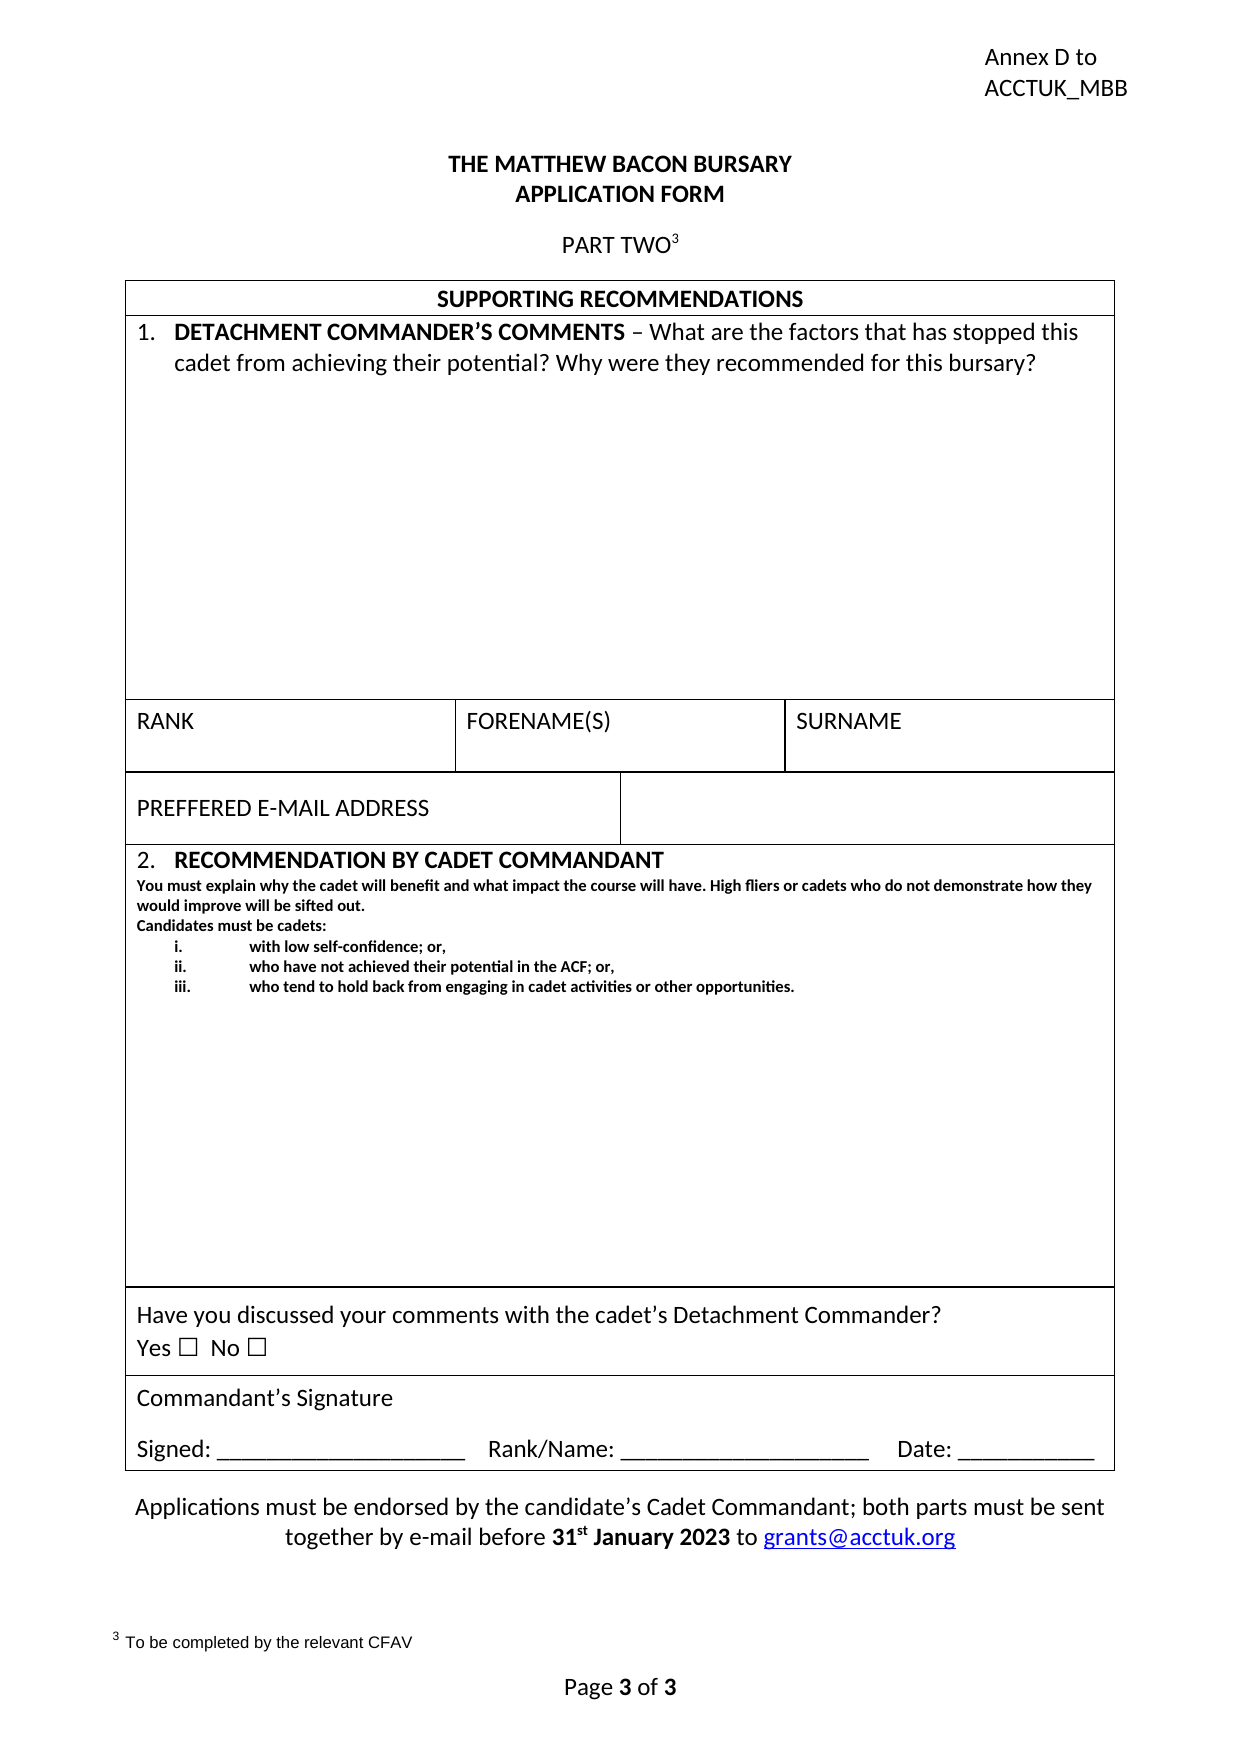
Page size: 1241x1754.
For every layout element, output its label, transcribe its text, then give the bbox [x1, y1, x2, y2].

table_cell DETACHMENT COMMANDER’S COMMENTS – What are the factors that has stopped this cadet from achieving their potential? Why were they recommended for this bursary? [126, 316, 1114, 699]
table_cell FORENAME(S) [456, 700, 784, 771]
table_cell RANK [126, 700, 455, 771]
text Applications must be endorsed by the candidate’s Cadet Commandant; both parts must be sent together by e-mail before 31st January 2023 to grants@acctuk.org [112, 1491, 1128, 1552]
text APPLICATION FORM [112, 178, 1128, 209]
table_header SUPPORTING RECOMMENDATIONS [126, 281, 1114, 315]
table_cell PREFFERED E-MAIL ADDRESS [126, 773, 620, 843]
table_cell Have you discussed your comments with the cadet’s Detachment Commander? Yes No [126, 1288, 1114, 1375]
text THE MATTHEW BACON BURSARY [112, 148, 1128, 178]
table_cell Commandant’s Signature Signed: ____________________ Rank/Name: ____________________ Date: ___________ [126, 1376, 1114, 1469]
table_cell [621, 773, 1114, 843]
table_cell SURNAME [786, 700, 1114, 771]
text PART TWO [112, 229, 1128, 259]
table_cell RECOMMENDATION BY CADET COMMANDANT You must explain why the cadet will benefit and what impact the course will have. High fliers or cadets who do not demonstrate how they would improve will be sifted out. Candidates must be cadets: with low self-confidence; or, who have not achieved their potential in the ACF; or, who tend to hold back from engaging in cadet activities or other opportunities. [126, 845, 1114, 1286]
